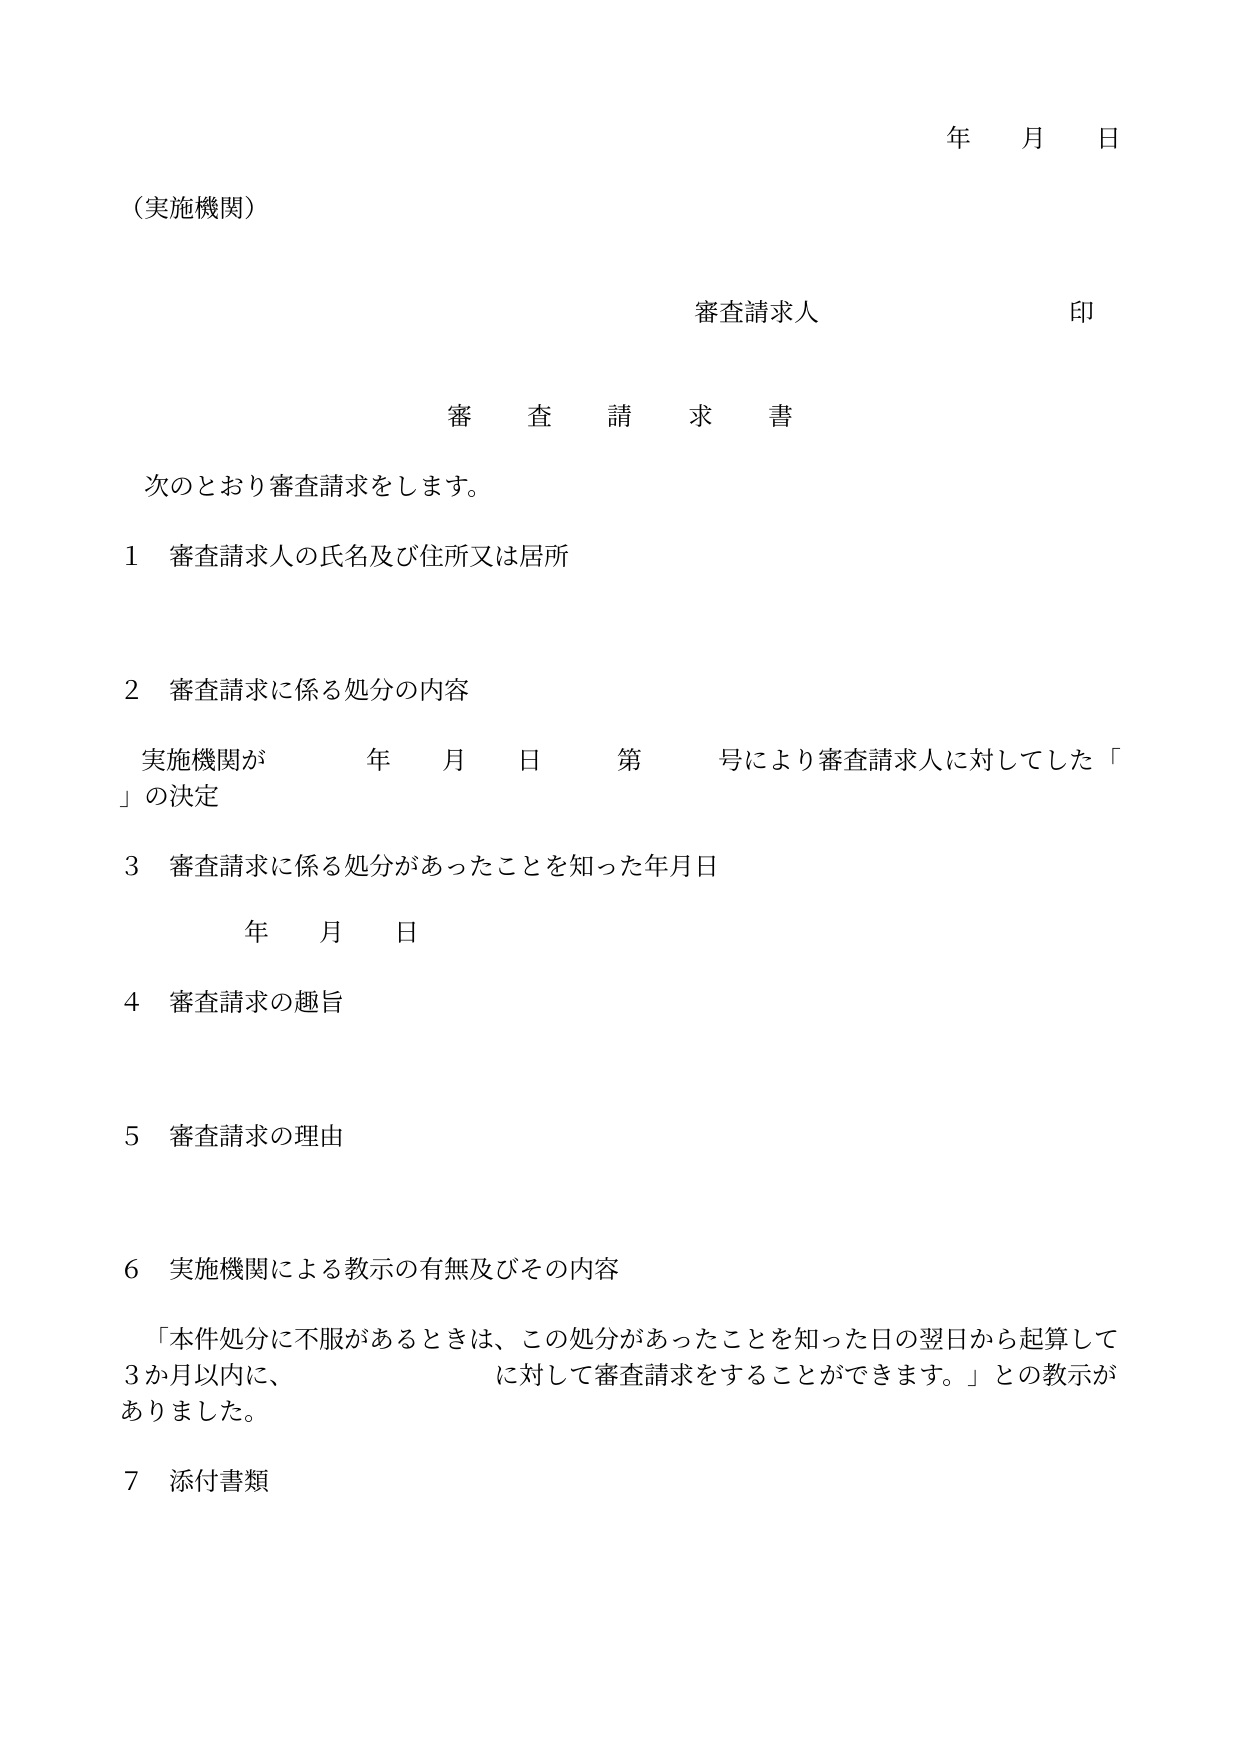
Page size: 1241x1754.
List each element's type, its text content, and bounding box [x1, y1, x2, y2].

text 次のとおり審査請求をします。 [119, 467, 1121, 503]
text ２ 審査請求に係る処分の内容 [119, 671, 1121, 707]
text ６ 実施機関による教示の有無及びその内容 [119, 1250, 1121, 1286]
text 実施機関が 年 月 日 第 号により審査請求人に対してした「 」の決定 [119, 741, 1121, 812]
text ３ 審査請求に係る処分があったことを知った年月日 [119, 847, 1121, 882]
text １ 審査請求人の氏名及び住所又は居所 [119, 537, 1121, 573]
text （実施機関） [119, 189, 1121, 224]
text ５ 審査請求の理由 [119, 1116, 1121, 1152]
text 審査請求書 [447, 397, 793, 433]
text ７ 添付書類 [119, 1462, 1121, 1498]
text 年 月 日 [119, 119, 1121, 154]
text 「本件処分に不服があるときは、この処分があったことを知った日の翌日から起算して３か月以内に、 に対して審査請求をすることができます。」との教示がありました。 [119, 1320, 1121, 1428]
text 年 月 日 [119, 912, 1121, 948]
text 審査請求人 印 [119, 293, 1121, 329]
text ４ 審査請求の趣旨 [119, 982, 1121, 1018]
